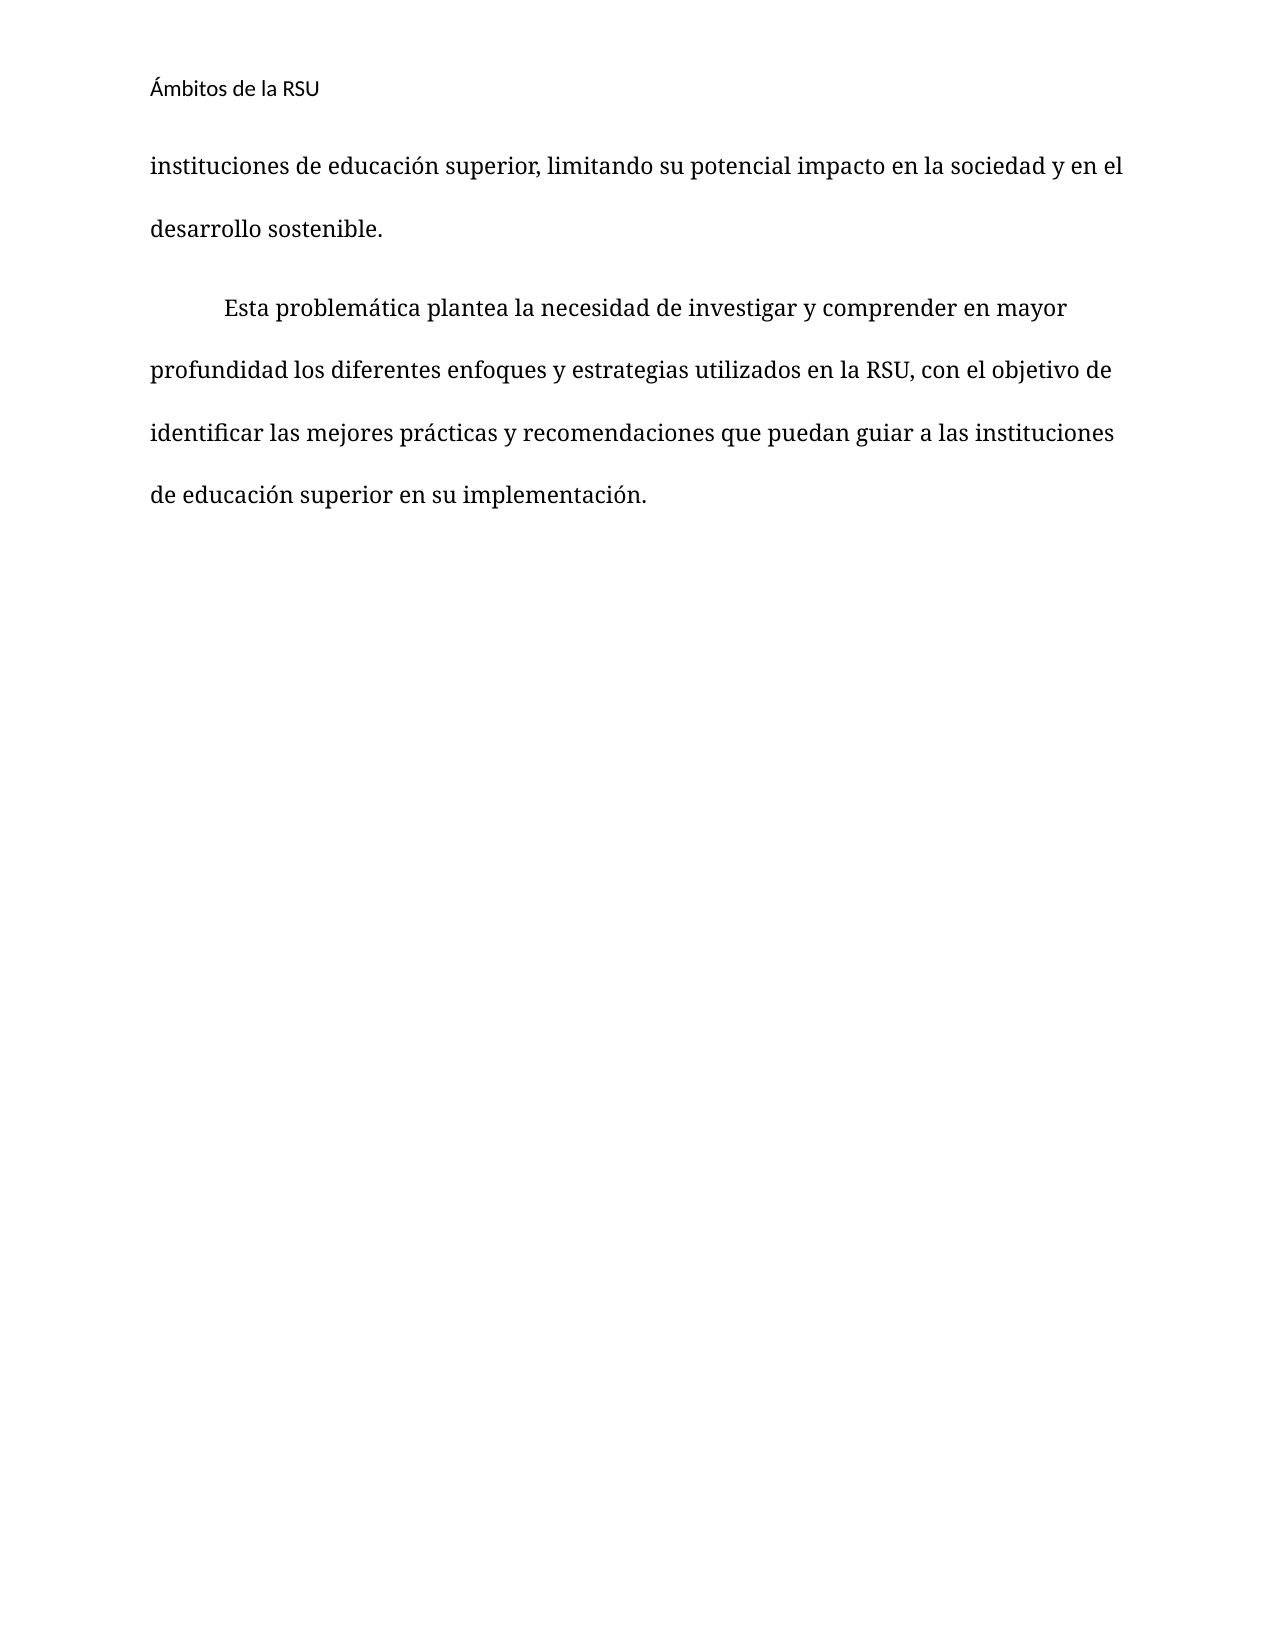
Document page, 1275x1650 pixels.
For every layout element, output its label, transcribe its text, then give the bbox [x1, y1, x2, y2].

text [150, 150, 1125, 244]
text Esta problemática plantea la necesidad de investigar y comprender en mayor profundidad los diferentes enfoques y estrategias utilizados en la RSU, con el objetivo de identificar las mejores prácticas y recomendaciones que puedan guiar a las instituciones de educación superior en su implementación. [150, 292, 1125, 510]
